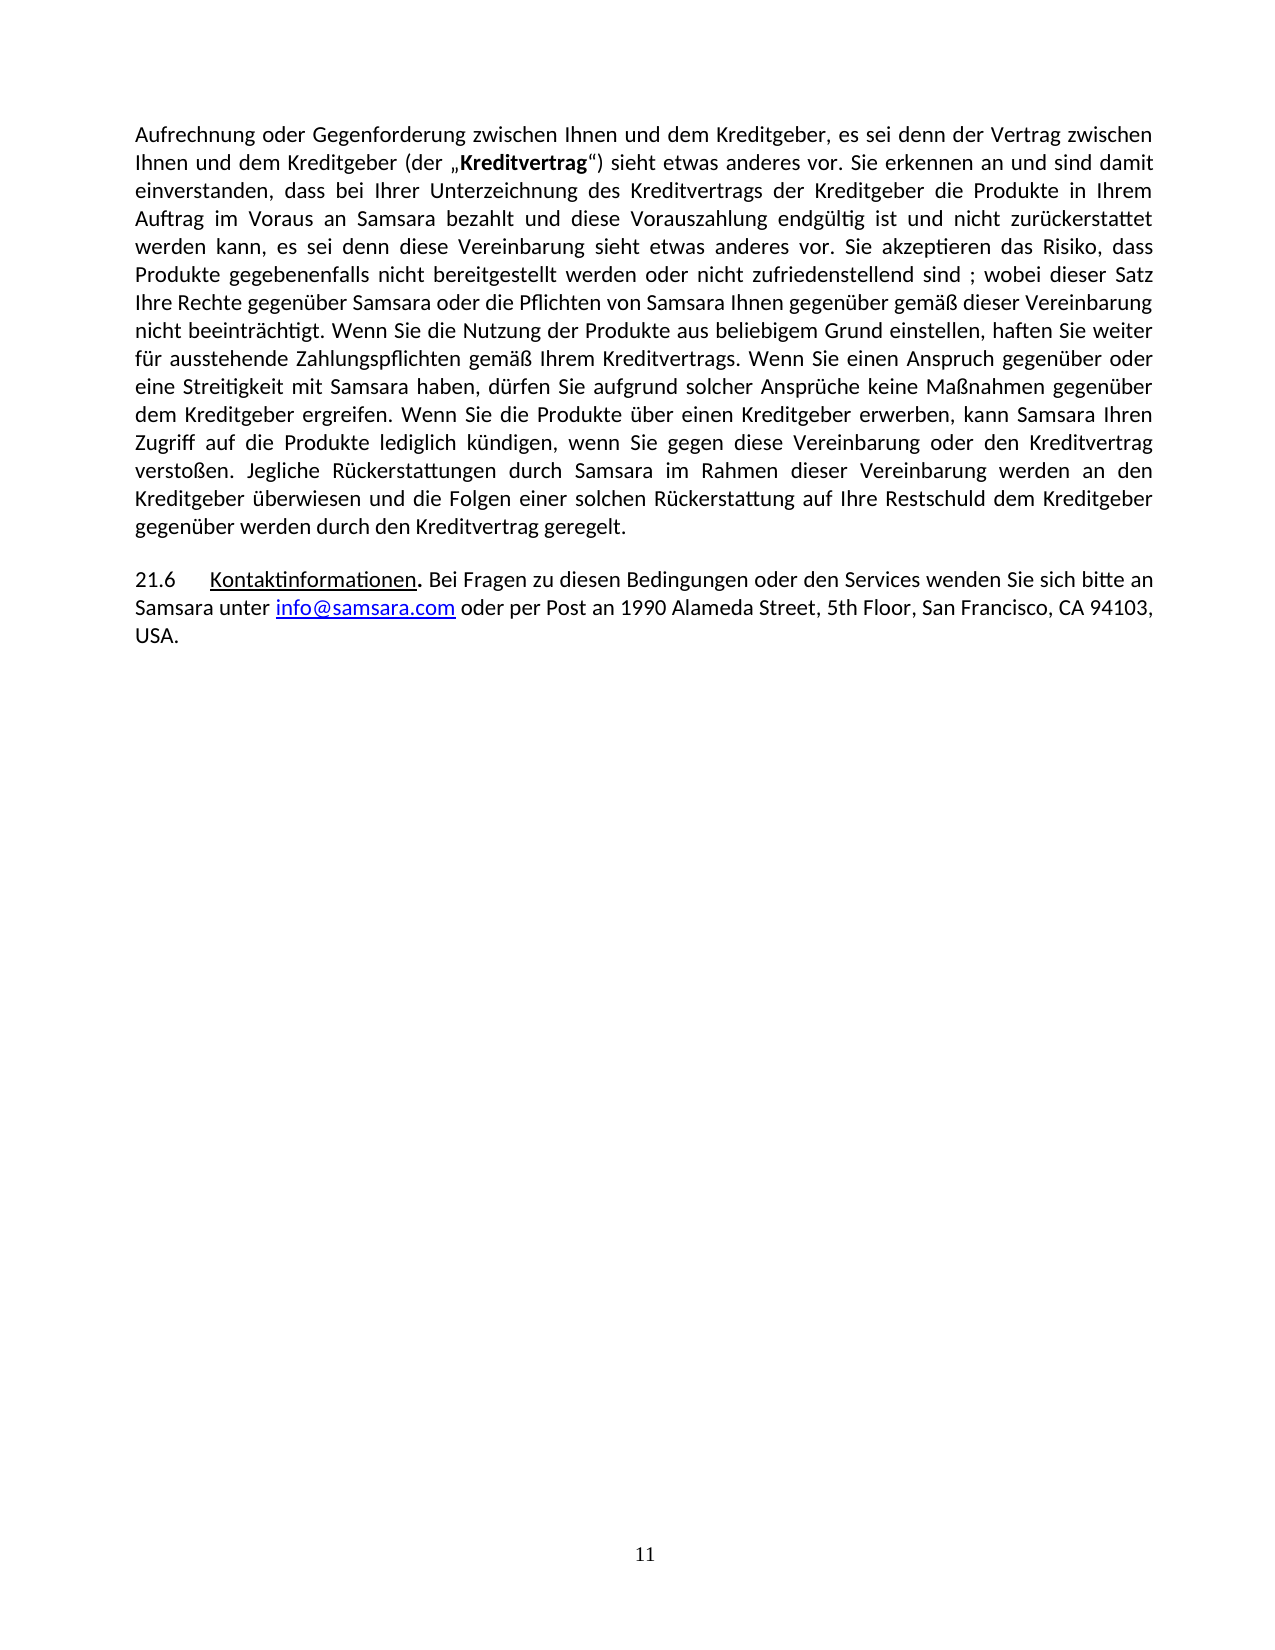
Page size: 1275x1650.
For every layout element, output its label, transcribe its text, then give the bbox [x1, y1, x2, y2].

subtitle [135, 120, 1155, 540]
subtitle 21.6 Kontaktinformationen. Bei Fragen zu diesen Bedingungen oder den Services wenden Sie sich bitte an Samsara unter info@samsara.com oder per Post an 1990 Alameda Street, 5th Floor, San Francisco, CA 94103, USA. [135, 565, 1155, 649]
